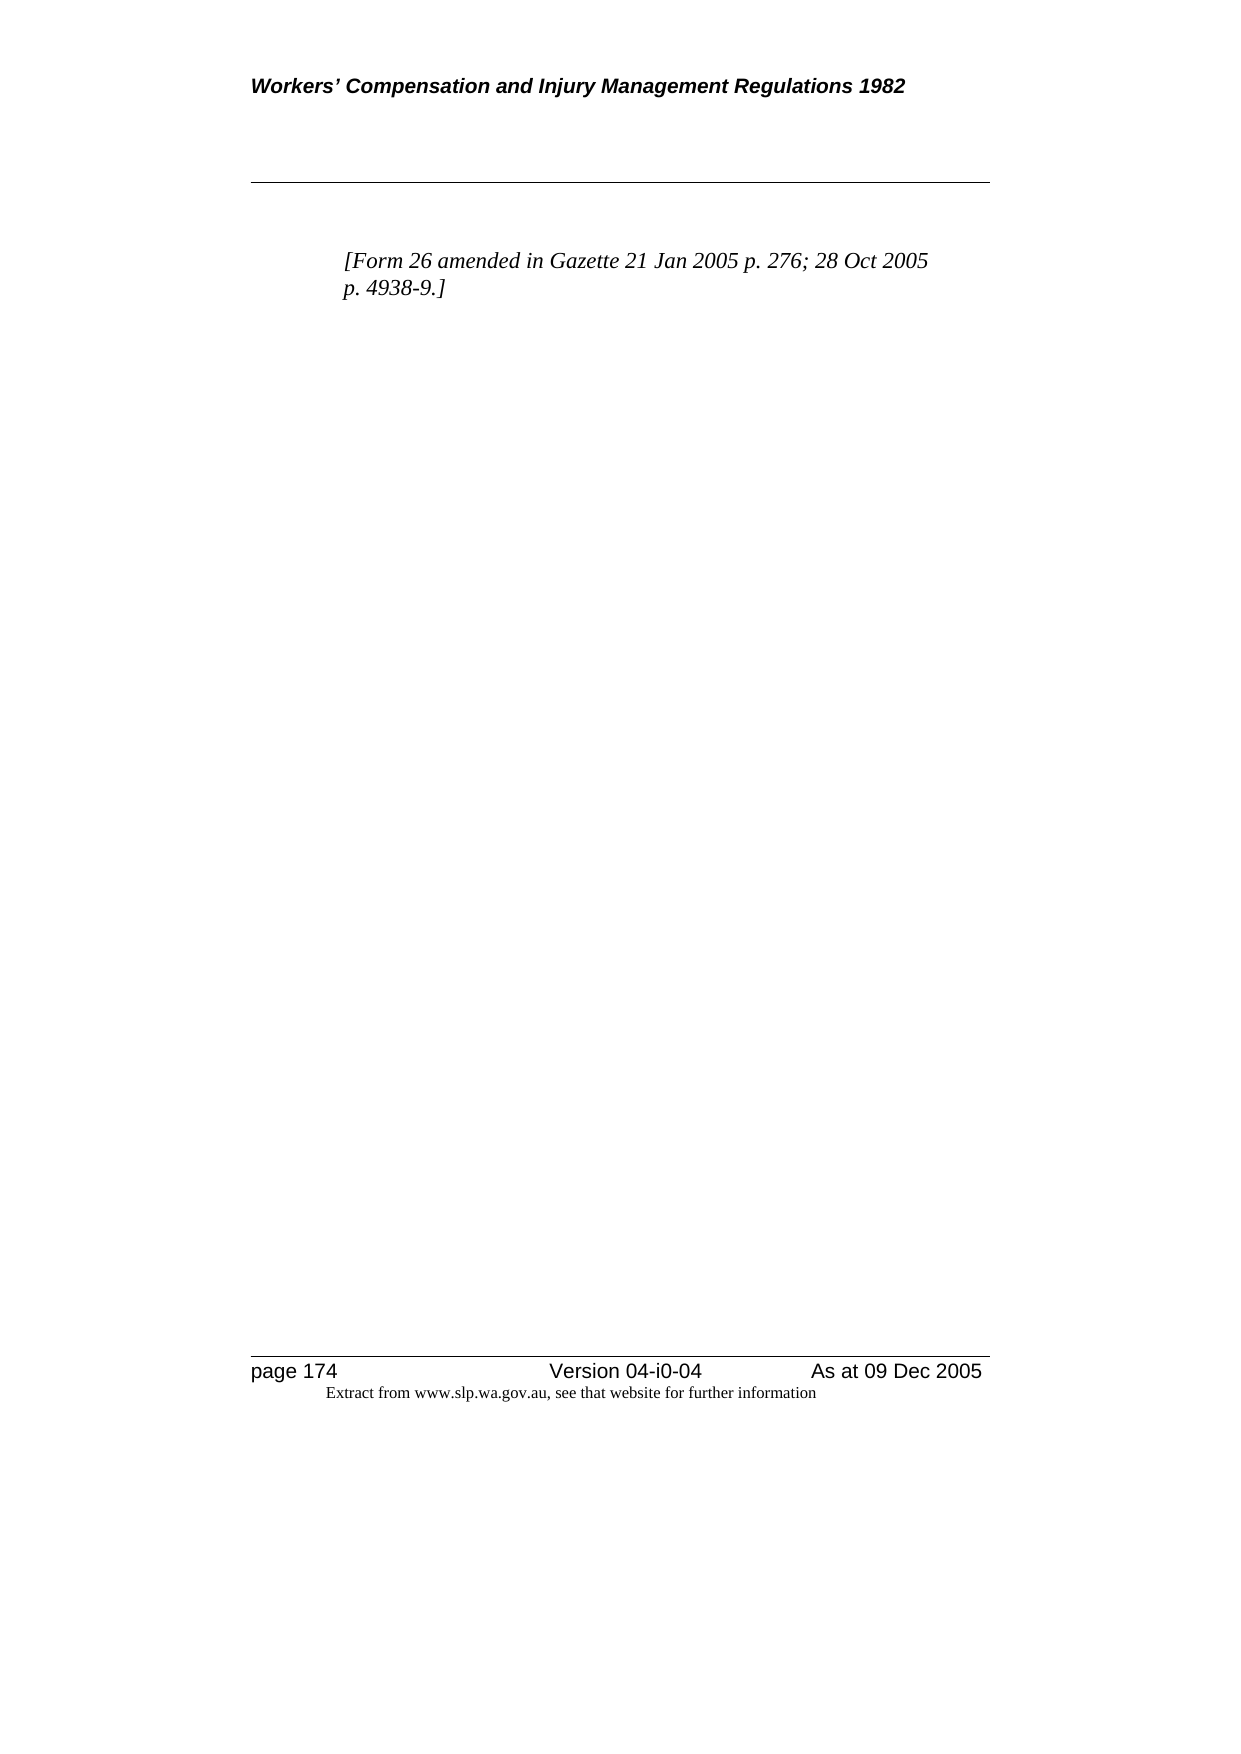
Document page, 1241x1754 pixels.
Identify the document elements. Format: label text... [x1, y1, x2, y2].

text [Form 26 amended in Gazette 21 Jan 2005 p. 276; 28 Oct 2005 p. 4938-9.] [251, 247, 990, 300]
